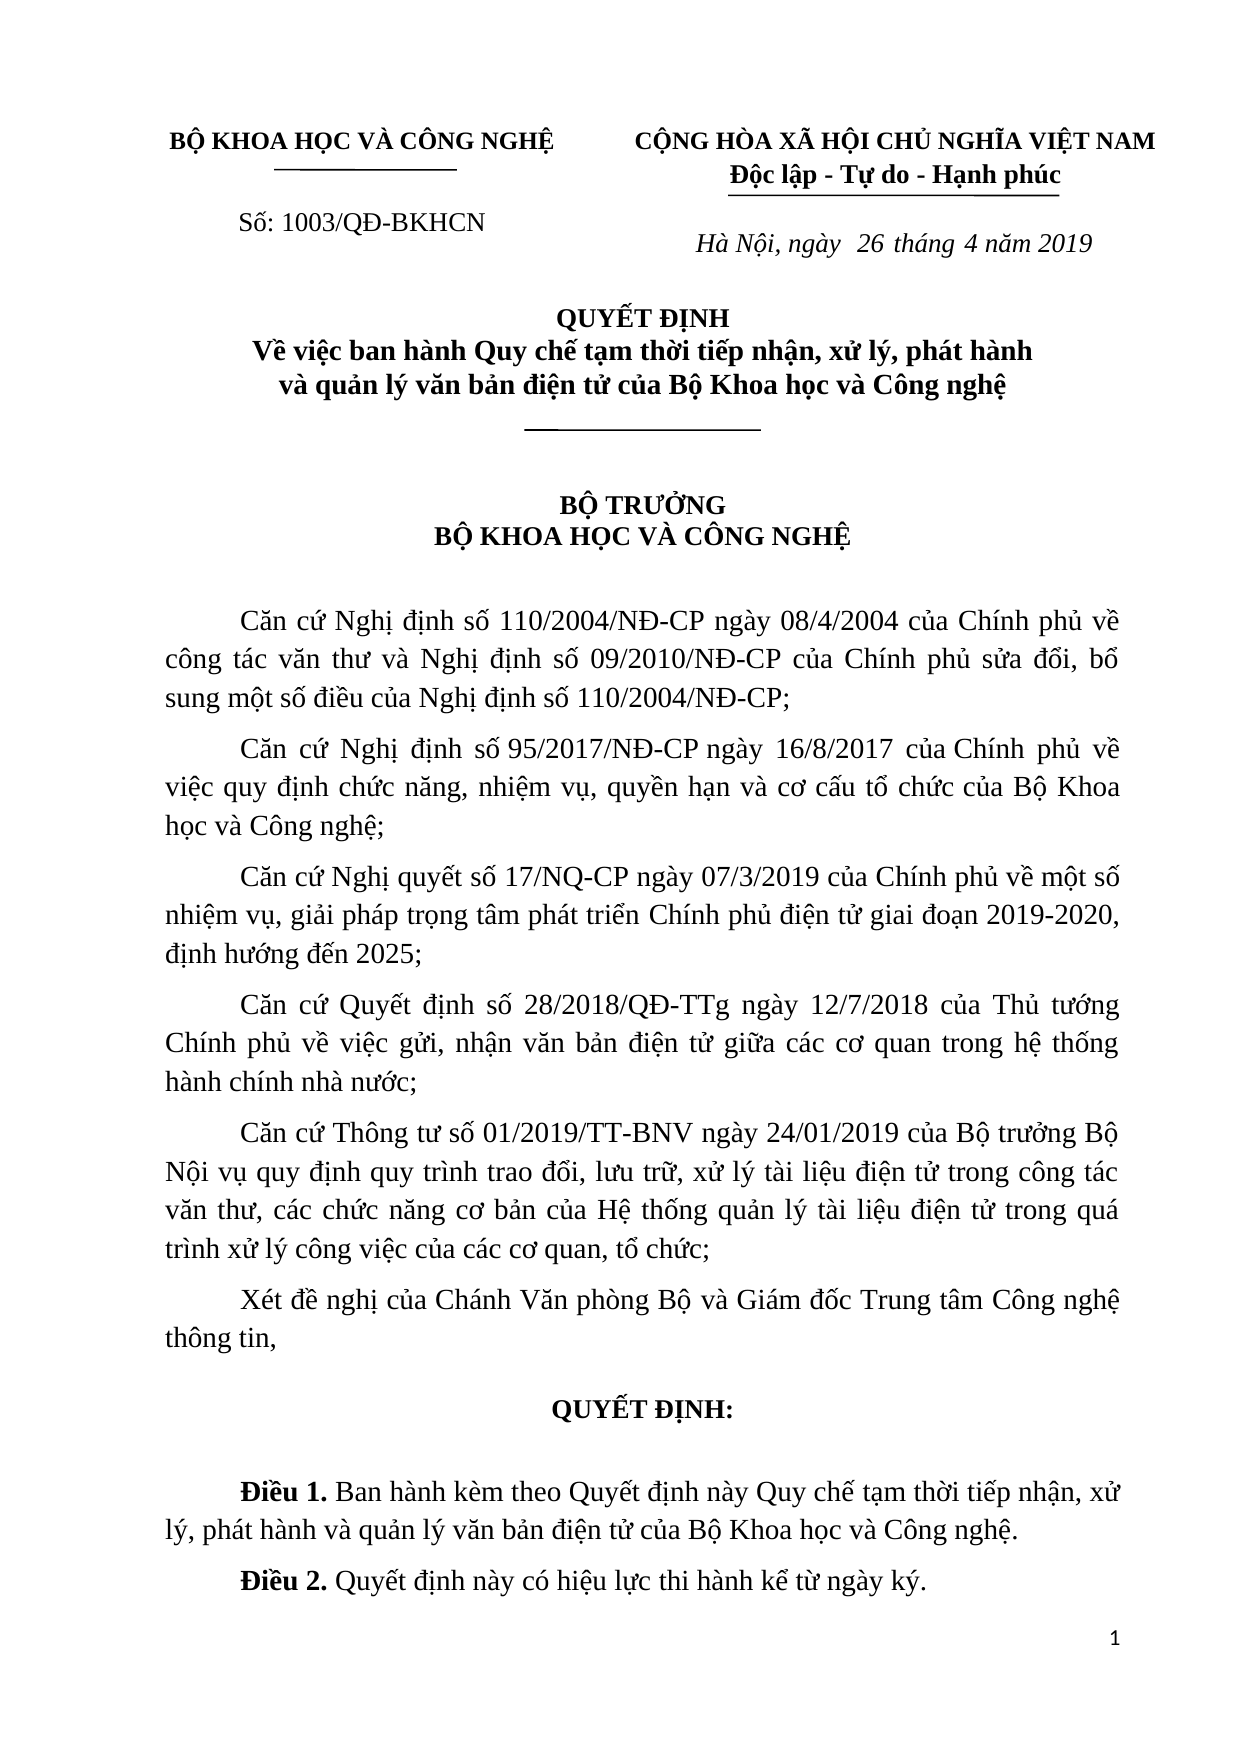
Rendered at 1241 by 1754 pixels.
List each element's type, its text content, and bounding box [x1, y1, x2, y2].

text Căn cứ Nghị quyết số 17/NQ-CP ngày 07/3/2019 của Chính phủ về một số nhiệm vụ, giải pháp trọng tâm phát triển Chính phủ điện tử giai đoạn 2019-2020, định hướng đến 2025; [165, 859, 1120, 969]
text QUYẾT ĐỊNH: [165, 1393, 1120, 1424]
text Xét đề nghị của Chánh Văn phòng Bộ và Giám đốc Trung tâm Công nghệ thông tin, [165, 1282, 1120, 1354]
text BỘ TRƯỞNG [165, 485, 1120, 520]
table_header BỘ KHOA HỌC VÀ CÔNG NGHỆ [148, 120, 576, 202]
text BỘ KHOA HỌC VÀ CÔNG NGHỆ [165, 520, 1120, 551]
text Căn cứ Nghị định số 110/2004/NĐ-CP ngày 08/4/2004 của Chính phủ về công tác văn thư và Nghị định số 09/2010/NĐ-CP của Chính phủ sửa đổi, bổ sung một số điều của Nghị định số 110/2004/NĐ-CP; [165, 603, 1120, 713]
text Căn cứ Nghị định số 95/2017/NĐ-CP ngày 16/8/2017 của Chính phủ về việc quy định chức năng, nhiệm vụ, quyền hạn và cơ cấu tổ chức của Bộ Khoa học và Công nghệ; [165, 731, 1120, 841]
text và quản lý văn bản điện tử của Bộ Khoa học và Công nghệ [165, 367, 1120, 400]
text Căn cứ Quyết định số 28/2018/QĐ-TTg ngày 12/7/2018 của Thủ tướng Chính phủ về việc gửi, nhận văn bản điện tử giữa các cơ quan trong hệ thống hành chính nhà nước; [165, 987, 1120, 1098]
table_header CỘNG HÒA XÃ HỘI CHỦ NGHĨA VIỆT NAM Độc lập - Tự do - Hạnh phúc [576, 120, 1214, 202]
text QUYẾT ĐỊNH [165, 302, 1120, 333]
text Điều 1. Ban hành kèm theo Quyết định này Quy chế tạm thời tiếp nhận, xử lý, phát hành và quản lý văn bản điện tử của Bộ Khoa học và Công nghệ. [165, 1474, 1120, 1546]
text Về việc ban hành Quy chế tạm thời tiếp nhận, xử lý, phát hành [165, 333, 1120, 367]
text Căn cứ Thông tư số 01/2019/TT-BNV ngày 24/01/2019 của Bộ trưởng Bộ Nội vụ quy định quy trình trao đổi, lưu trữ, xử lý tài liệu điện tử trong công tác văn thư, các chức năng cơ bản của Hệ thống quản lý tài liệu điện tử trong quá trình xử lý công việc của các cơ quan, tổ chức; [165, 1115, 1120, 1264]
table_cell Số: 1003/QĐ-BKHCN [148, 202, 576, 271]
table_cell Hà Nội, ngày 26 tháng 4 năm 2019 [576, 202, 1214, 271]
text Điều 2. Quyết định này có hiệu lực thi hành kể từ ngày ký. [165, 1563, 1120, 1597]
